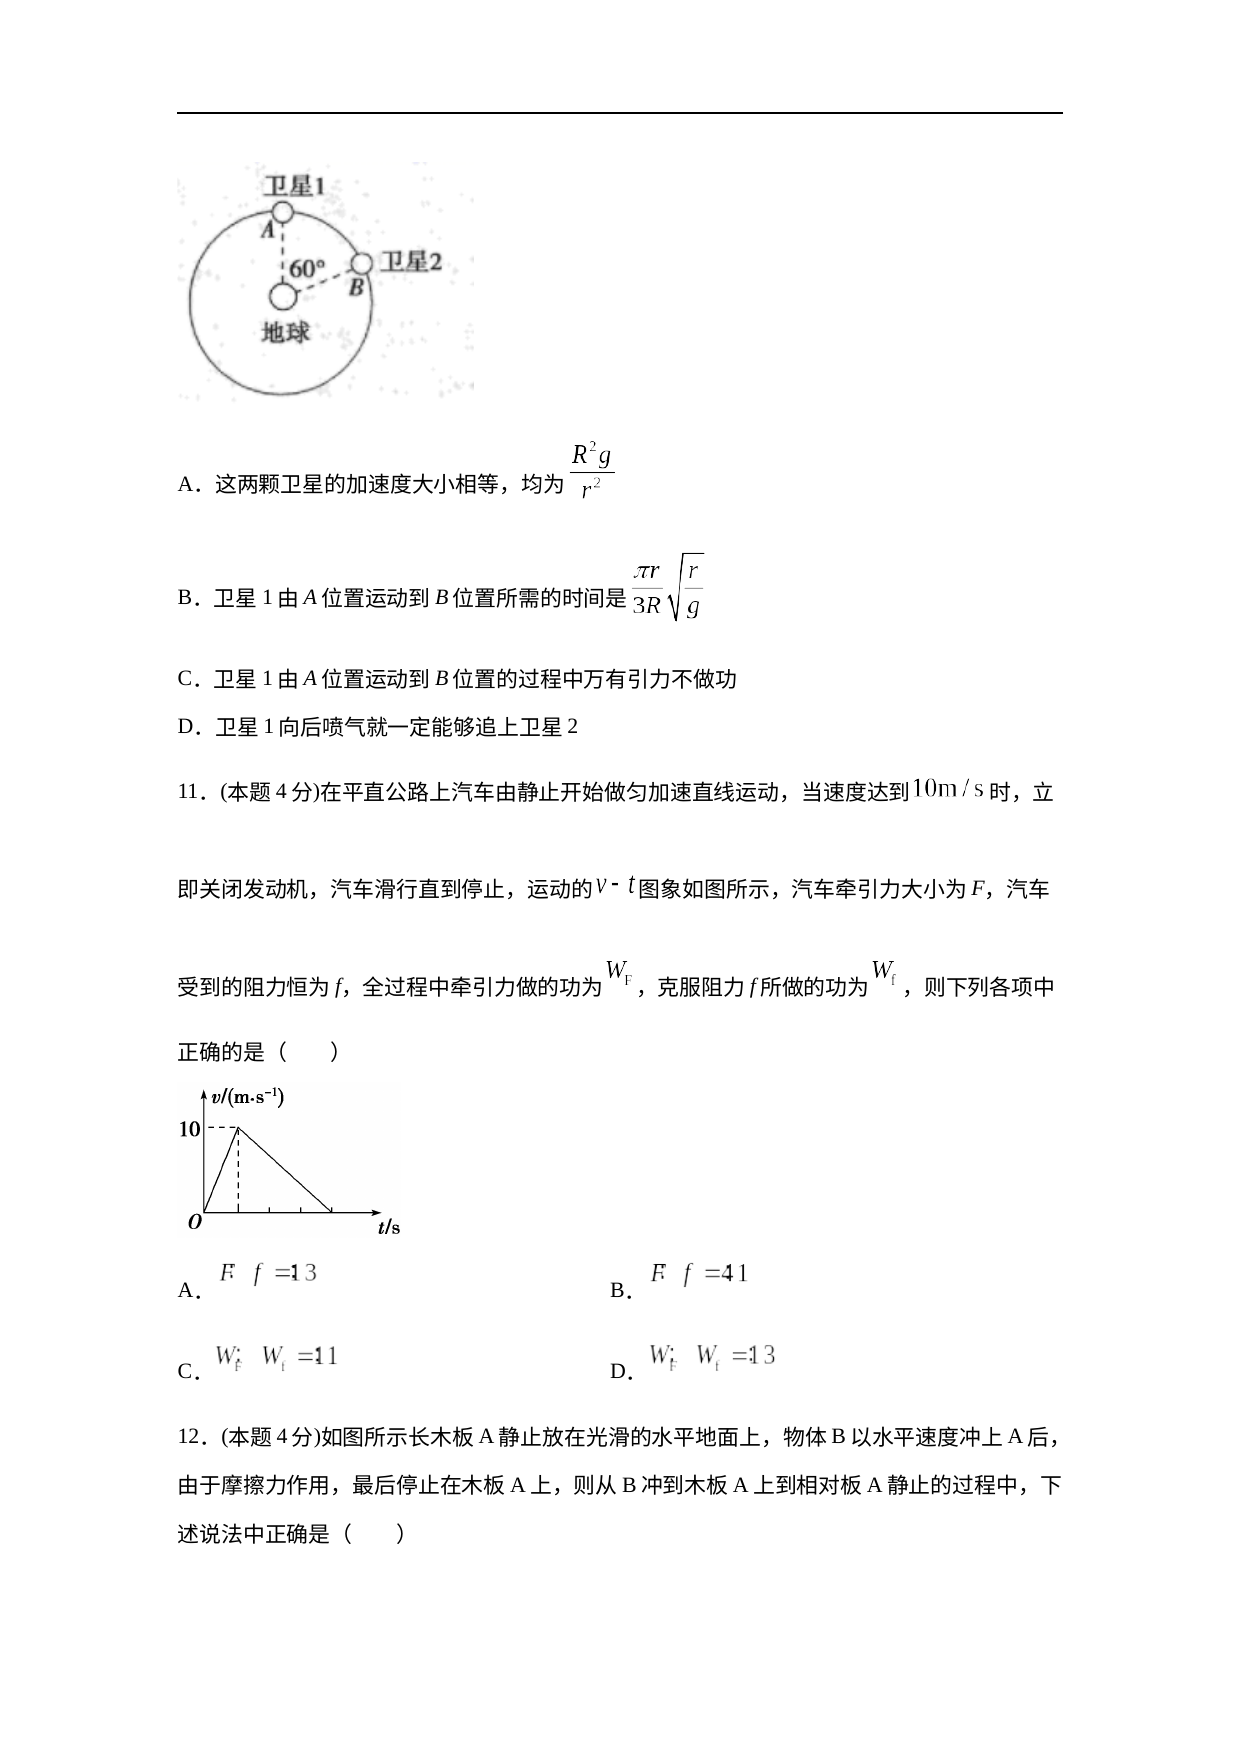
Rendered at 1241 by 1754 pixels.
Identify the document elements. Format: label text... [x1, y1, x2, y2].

text 11．(本题4分)在平直公路上汽车由静止开始做匀加速直线运动，当速度达到时，立即关闭发动机，汽车滑行直到停止，运动的图象如图所示，汽车牵引力大小为F，汽车受到的阻力恒为f，全过程中牵引力做的功为，克服阻力f所做的功为，则下列各项中正确的是（ ） [177, 758, 1063, 1067]
text D．卫星1向后喷气就一定能够追上卫星2 [177, 709, 1063, 742]
text A．这两颗卫星的加速度大小相等，均为 [177, 434, 1063, 532]
text C． D． [177, 1338, 1063, 1403]
text B．卫星1由A位置运动到B位置所需的时间是 [177, 548, 1063, 645]
picture [177, 1082, 401, 1238]
text 12．(本题4分)如图所示长木板A静止放在光滑的水平地面上，物体B以水平速度冲上A后，由于摩擦力作用，最后停止在木板A上，则从B冲到木板A上到相对板A静止的过程中，下述说法中正确是（ ） [177, 1419, 1063, 1549]
picture [177, 162, 474, 405]
text A． B． [177, 1258, 1063, 1323]
text C．卫星1由A位置运动到B位置的过程中万有引力不做功 [177, 661, 1063, 694]
